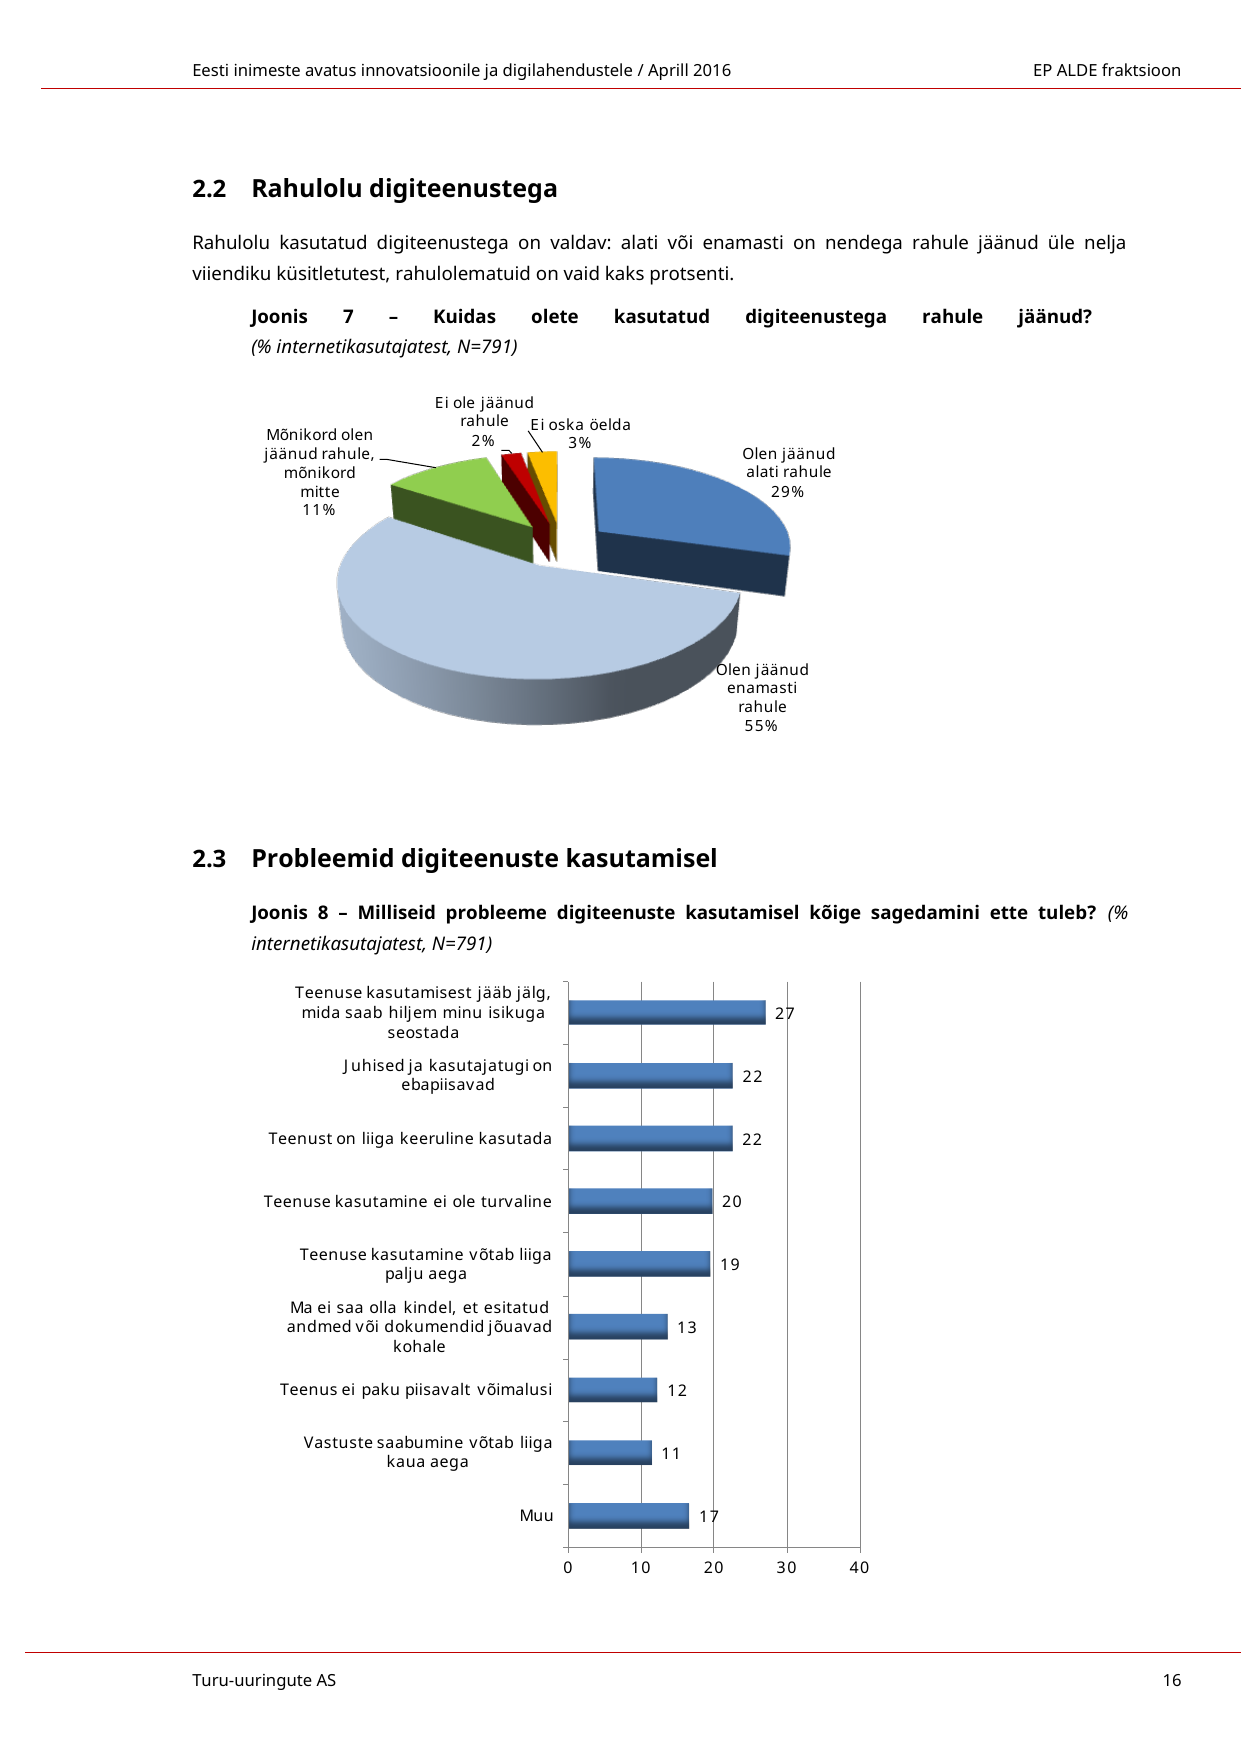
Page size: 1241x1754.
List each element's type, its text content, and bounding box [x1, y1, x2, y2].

text Rahulolu kasutatud digiteenustega on valdav: alati või enamasti on nendega rahule jäänud üle nelja viiendiku küsitletutest, rahulolematuid on vaid kaks protsenti. [192, 229, 1128, 286]
text Joonis 8 – Milliseid probleeme digiteenuste kasutamisel kõige sagedamini ette tuleb? (% internetikasutajatest, N=791) [251, 900, 1128, 956]
subtitle Rahulolu digiteenustega [192, 170, 1128, 204]
text Joonis 7 – Kuidas olete kasutatud digiteenustega rahule jäänud? (% internetikasutajatest, N=791) [251, 303, 1128, 359]
subtitle Probleemid digiteenuste kasutamisel [192, 841, 1128, 875]
